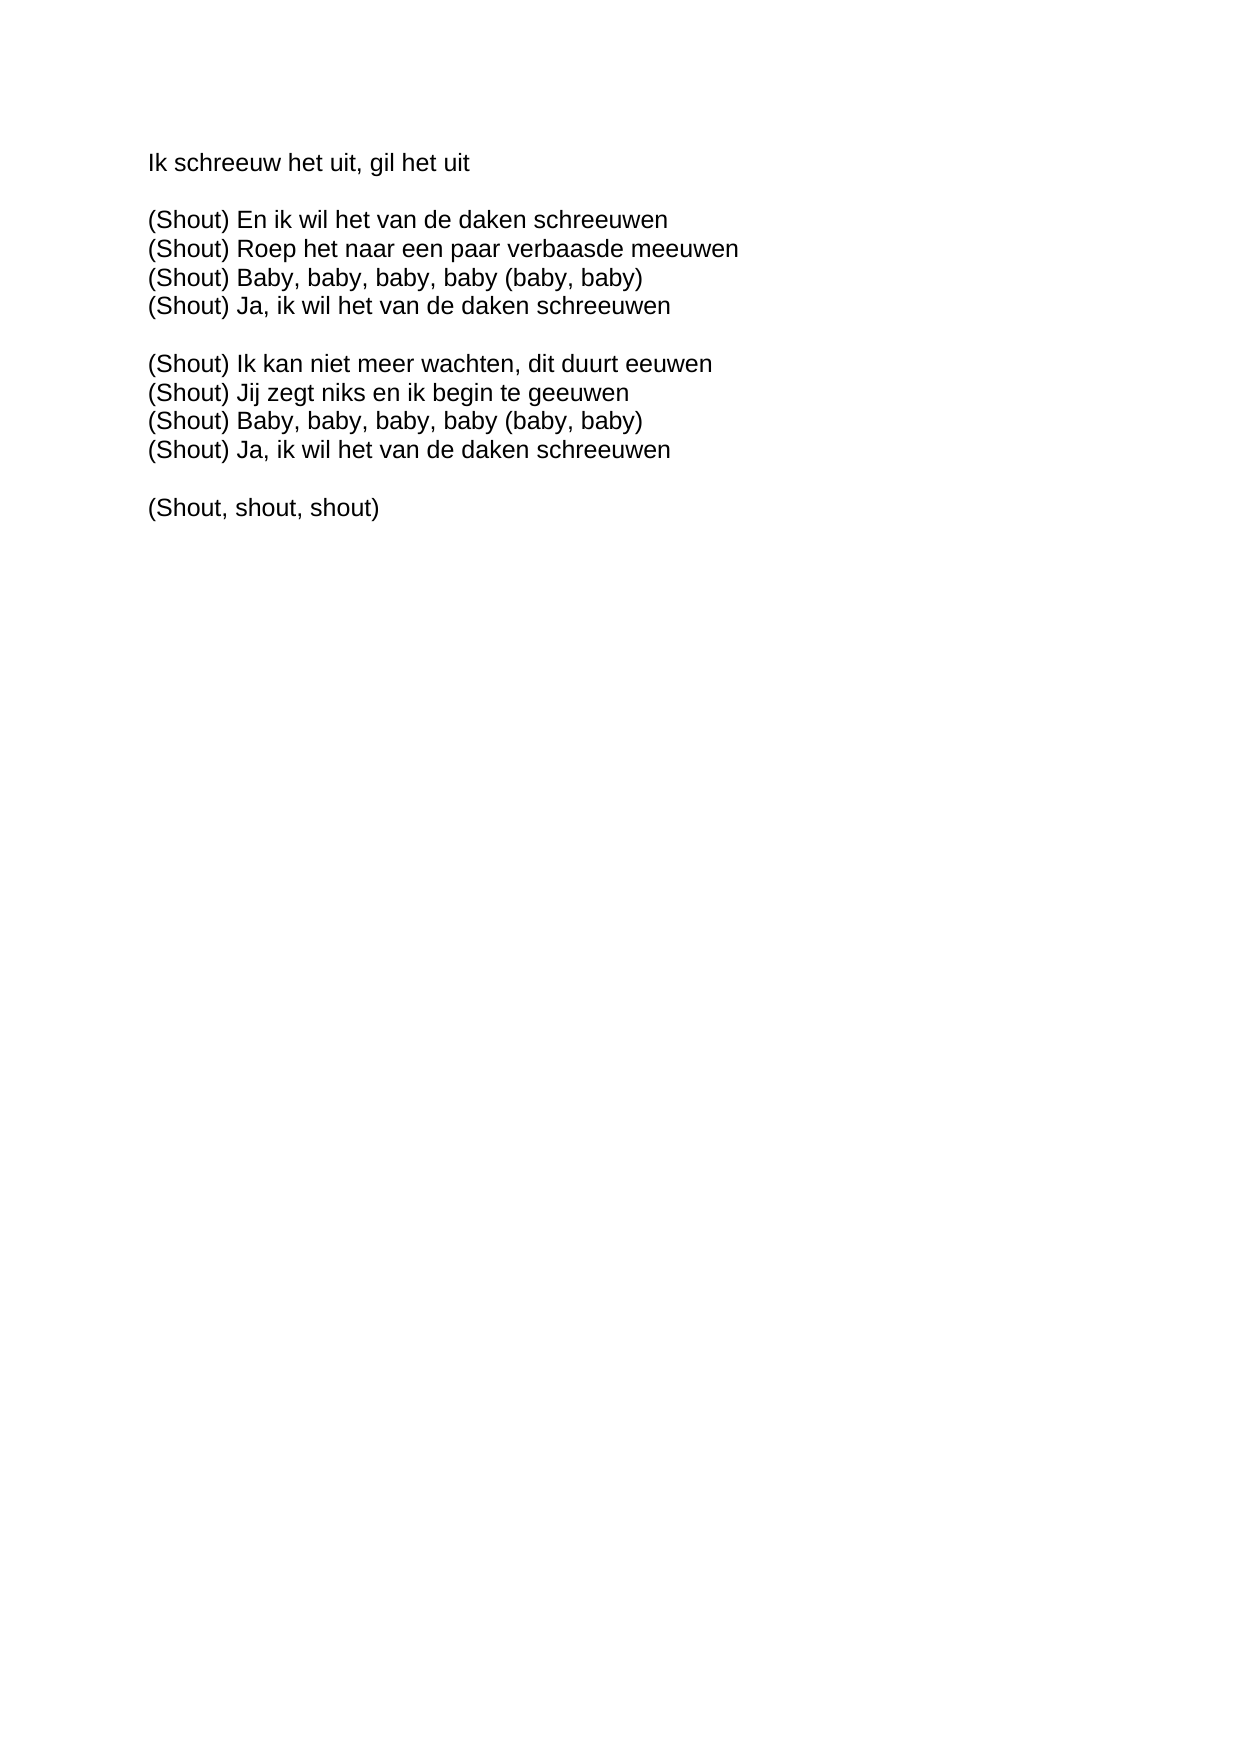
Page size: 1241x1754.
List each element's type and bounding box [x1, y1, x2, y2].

text [148, 148, 1093, 521]
